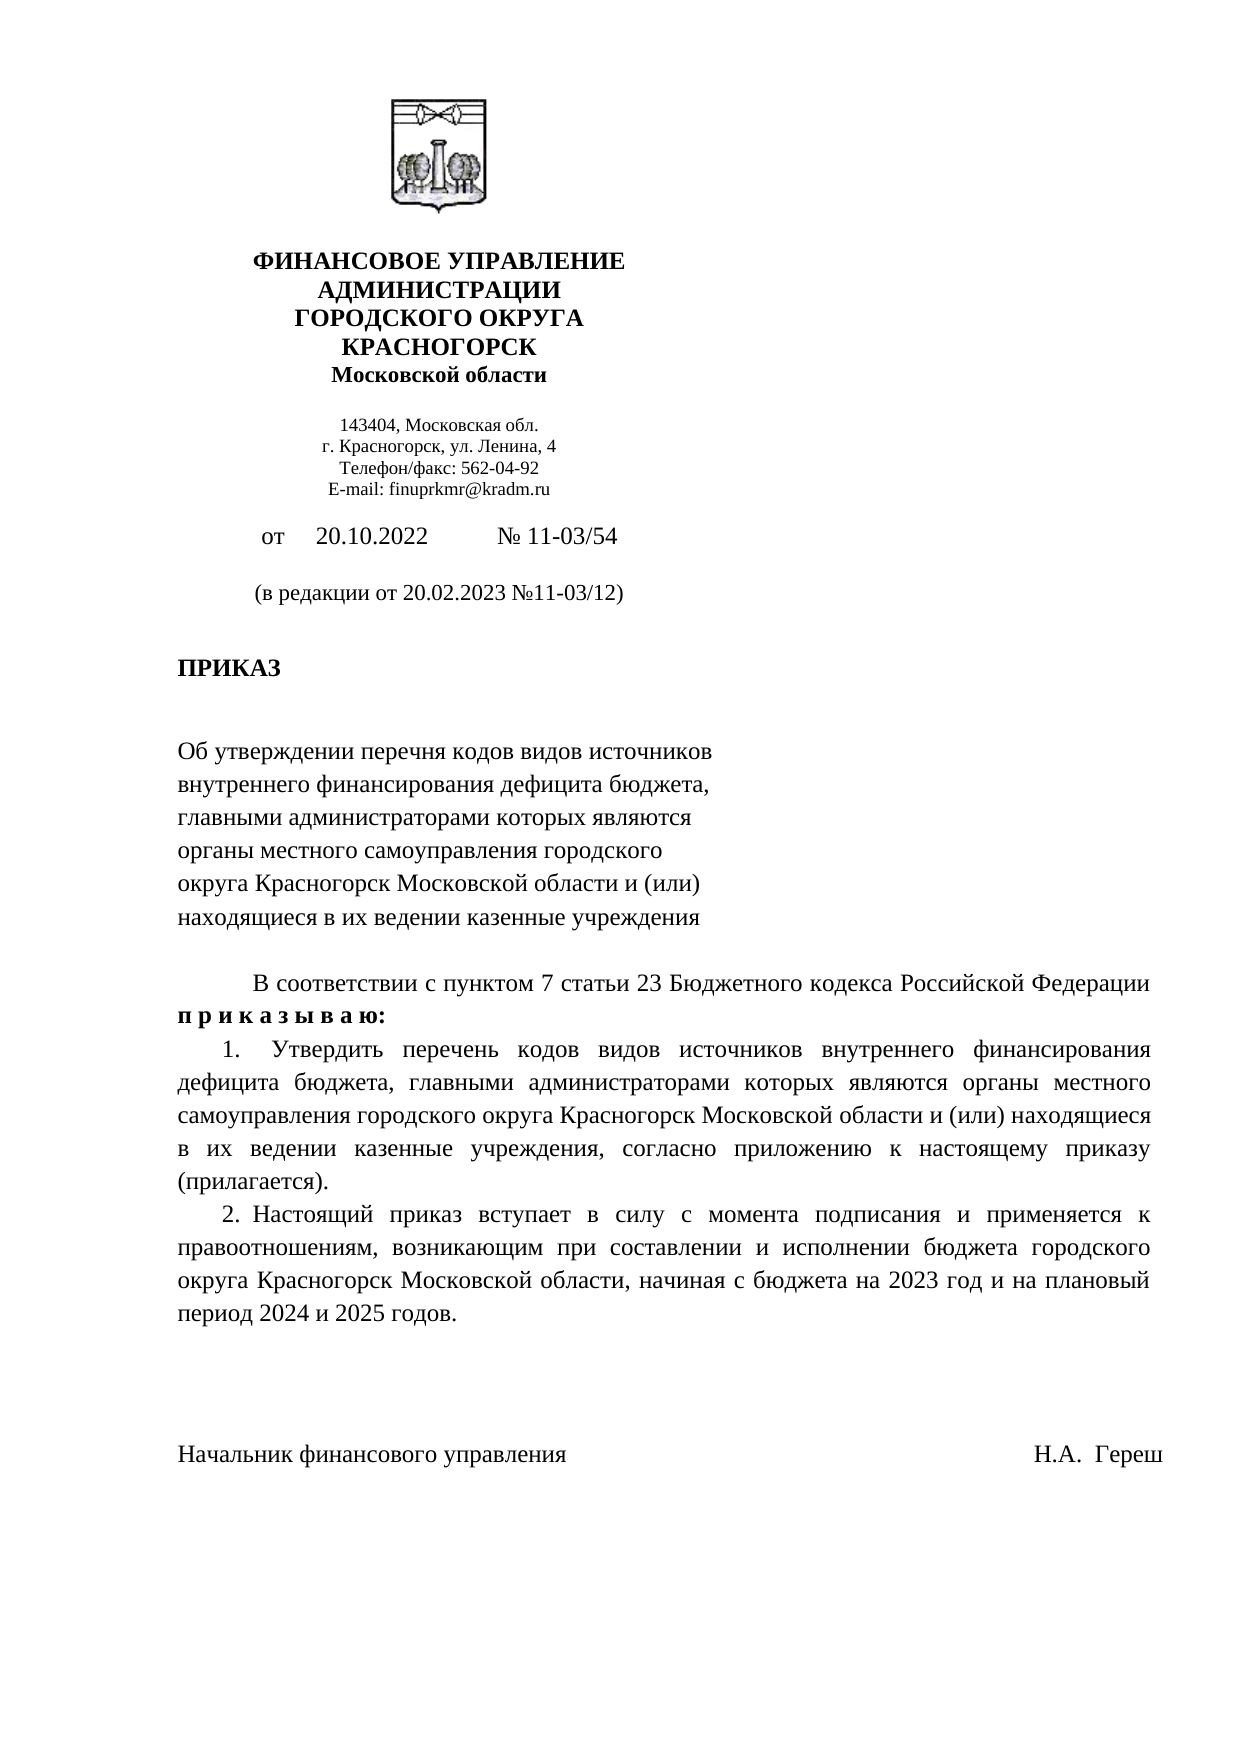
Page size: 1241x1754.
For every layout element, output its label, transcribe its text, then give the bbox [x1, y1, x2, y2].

text находящиеся в их ведении казенные учреждения [177, 902, 1152, 930]
text внутреннего финансирования дефицита бюджета, [177, 769, 1152, 798]
list Утвердить перечень кодов видов источников внутреннего финансирования дефицита бюджета, главными администраторами которых являются органы местного самоуправления городского округа Красногорск Московской области и (или) находящиеся в их ведении казенные учреждения, согласно приложению к настоящему приказу (прилагается). [177, 1034, 1152, 1194]
text Начальник финансового управления Н.А. Гереш [177, 1439, 1181, 1468]
text главными администраторами которых являются [177, 802, 1152, 831]
text округа Красногорск Московской области и (или) [177, 868, 1152, 897]
text В соответствии с пунктом 7 статьи 23 Бюджетного кодекса Российской Федерации п р и к а з ы в а ю: [177, 968, 1152, 1029]
text Об утверждении перечня кодов видов источников [177, 736, 1152, 765]
picture [390, 98, 488, 218]
text органы местного самоуправления городского [177, 836, 1152, 864]
text ПРИКАЗ [177, 653, 1152, 682]
list Настоящий приказ вступает в силу с момента подписания и применяется к правоотношениям, возникающим при составлении и исполнении бюджета городского округа Красногорск Московской области, начиная с бюджета на 2023 год и на плановый период 2024 и 2025 годов. [177, 1199, 1152, 1327]
